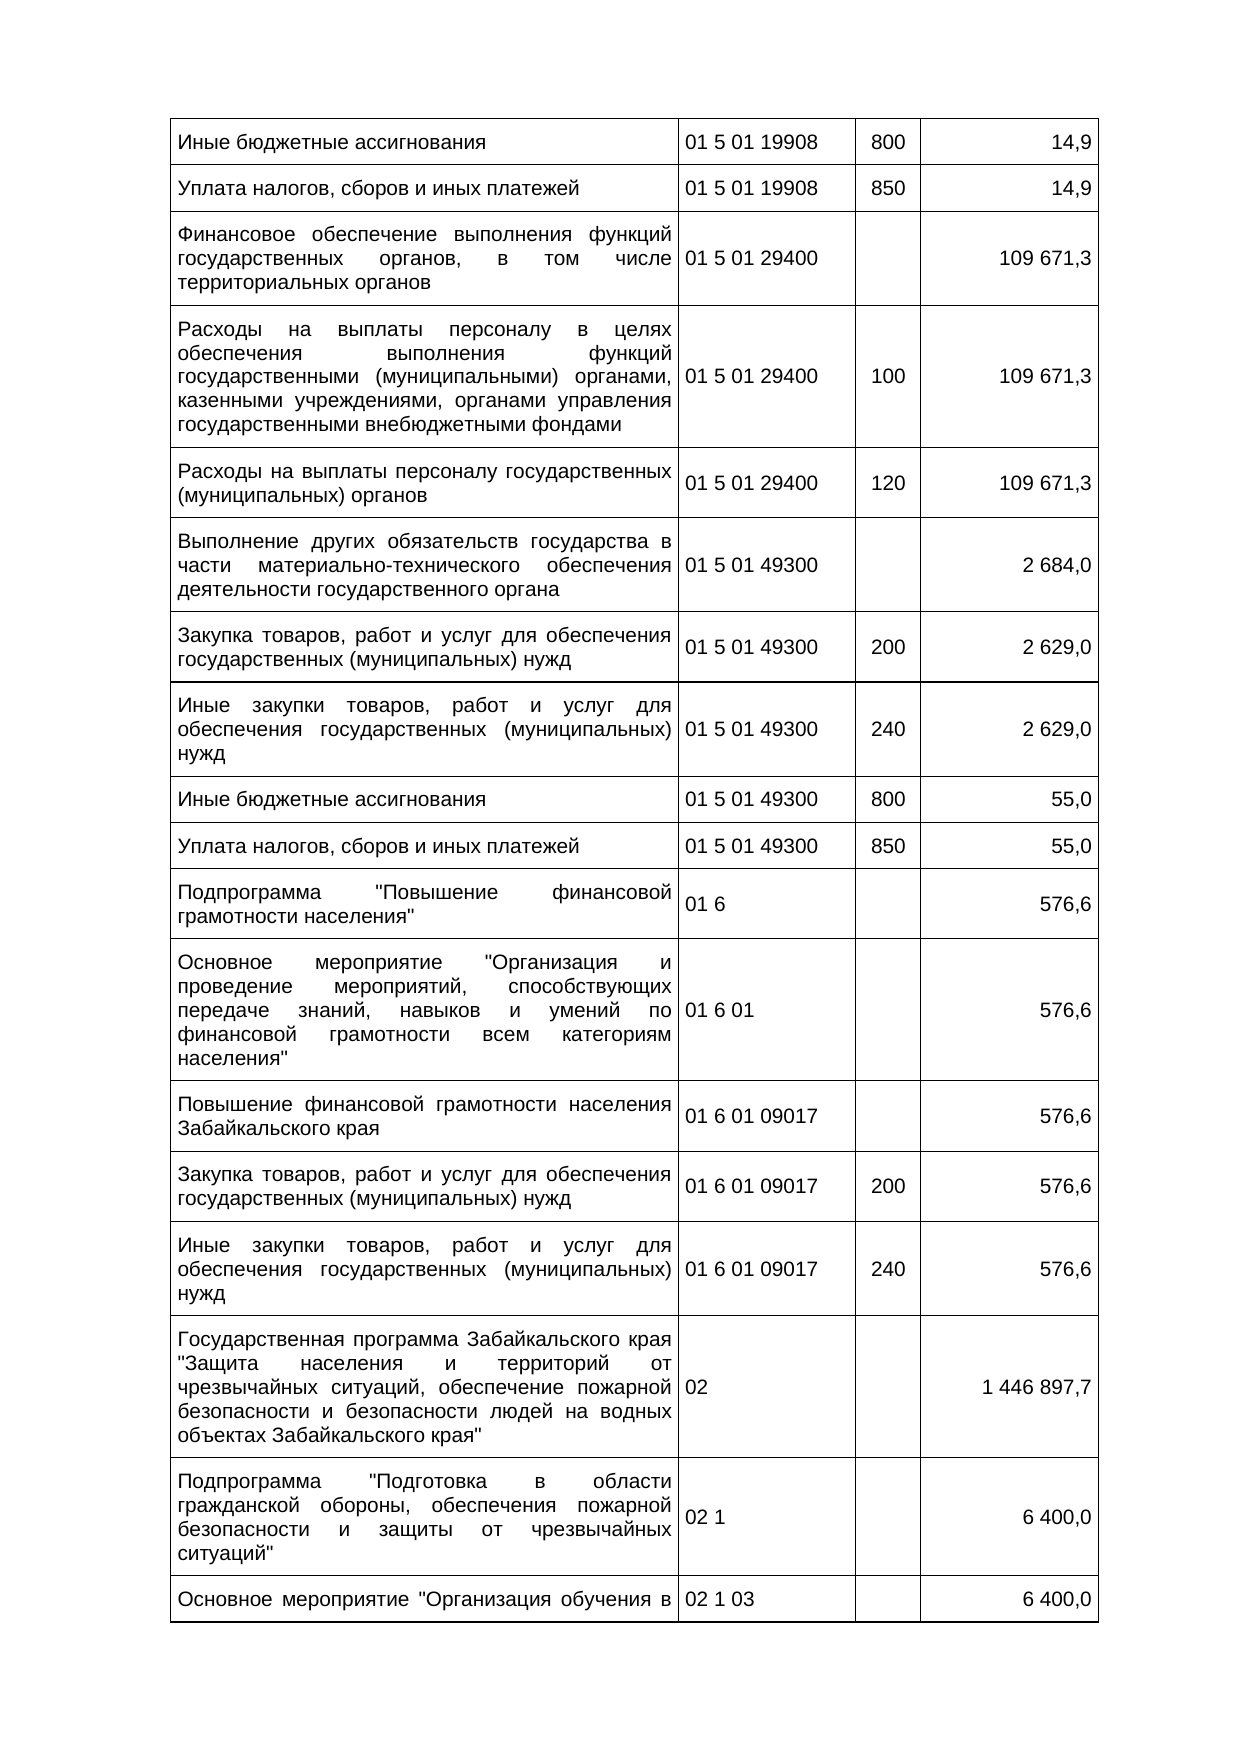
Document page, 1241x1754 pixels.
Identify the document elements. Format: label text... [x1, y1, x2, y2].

table_cell 14,9 [921, 119, 1098, 164]
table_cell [171, 1576, 678, 1621]
table_cell 01 5 01 19908 [679, 119, 855, 164]
table_cell Подпрограмма "Подготовка в области гражданской обороны, обеспечения пожарной безопасности и защиты от чрезвычайных ситуаций" [171, 1458, 678, 1575]
table_cell 6 400,0 [921, 1576, 1098, 1621]
table_cell [856, 939, 920, 1080]
table_cell 800 [856, 777, 920, 822]
table_cell [856, 1316, 920, 1457]
table_cell Выполнение других обязательств государства в части материально-технического обеспечения деятельности государственного органа [171, 518, 678, 611]
table_cell 576,6 [921, 1081, 1098, 1151]
table_cell 576,6 [921, 869, 1098, 938]
table_cell 01 5 01 49300 [679, 823, 855, 868]
table_cell Уплата налогов, сборов и иных платежей [171, 823, 678, 868]
table_cell 200 [856, 612, 920, 681]
table_cell 01 6 01 09017 [679, 1081, 855, 1151]
table_cell Финансовое обеспечение выполнения функций государственных органов, в том числе территориальных органов [171, 212, 678, 305]
table_cell 6 400,0 [921, 1458, 1098, 1575]
table_cell [856, 1458, 920, 1575]
table_cell 14,9 [921, 165, 1098, 211]
table_cell 109 671,3 [921, 306, 1098, 447]
table_cell 576,6 [921, 1152, 1098, 1221]
table_cell 01 6 01 [679, 939, 855, 1080]
table_cell Иные бюджетные ассигнования [171, 777, 678, 822]
table_cell 109 671,3 [921, 212, 1098, 305]
table_cell 01 6 [679, 869, 855, 938]
table_cell 850 [856, 165, 920, 211]
table_cell [856, 212, 920, 305]
table_cell Основное мероприятие "Организация и проведение мероприятий, способствующих передаче знаний, навыков и умений по финансовой грамотности всем категориям населения" [171, 939, 678, 1080]
table_cell 576,6 [921, 939, 1098, 1080]
table_cell 01 5 01 49300 [679, 518, 855, 611]
table_cell 02 1 [679, 1458, 855, 1575]
table_cell Уплата налогов, сборов и иных платежей [171, 165, 678, 211]
table_cell Подпрограмма "Повышение финансовой грамотности населения" [171, 869, 678, 938]
table_cell 01 5 01 29400 [679, 306, 855, 447]
table_cell 2 629,0 [921, 612, 1098, 681]
table_cell 200 [856, 1152, 920, 1221]
table_cell 100 [856, 306, 920, 447]
table_cell 01 5 01 49300 [679, 777, 855, 822]
table_cell [856, 1576, 920, 1621]
table_cell 01 5 01 49300 [679, 683, 855, 776]
table_cell 2 629,0 [921, 683, 1098, 776]
table_cell Закупка товаров, работ и услуг для обеспечения государственных (муниципальных) нужд [171, 612, 678, 681]
table_cell 55,0 [921, 823, 1098, 868]
table_cell 01 6 01 09017 [679, 1222, 855, 1315]
table_cell 01 5 01 29400 [679, 448, 855, 517]
table_cell [856, 869, 920, 938]
table_cell 109 671,3 [921, 448, 1098, 517]
table_cell Закупка товаров, работ и услуг для обеспечения государственных (муниципальных) нужд [171, 1152, 678, 1221]
table_cell 120 [856, 448, 920, 517]
table_cell 01 5 01 49300 [679, 612, 855, 681]
table_cell Иные бюджетные ассигнования [171, 119, 678, 164]
table_cell [856, 518, 920, 611]
table_cell 240 [856, 683, 920, 776]
table_cell 2 684,0 [921, 518, 1098, 611]
table_cell Повышение финансовой грамотности населения Забайкальского края [171, 1081, 678, 1151]
table_cell 800 [856, 119, 920, 164]
table_cell 1 446 897,7 [921, 1316, 1098, 1457]
table_cell Государственная программа Забайкальского края "Защита населения и территорий от чрезвычайных ситуаций, обеспечение пожарной безопасности и безопасности людей на водных объектах Забайкальского края" [171, 1316, 678, 1457]
table_cell 240 [856, 1222, 920, 1315]
table_cell 02 1 03 [679, 1576, 855, 1621]
table_cell 01 5 01 29400 [679, 212, 855, 305]
table_cell 576,6 [921, 1222, 1098, 1315]
table_cell Иные закупки товаров, работ и услуг для обеспечения государственных (муниципальных) нужд [171, 683, 678, 776]
table_cell 01 6 01 09017 [679, 1152, 855, 1221]
table_cell [856, 1081, 920, 1151]
table_cell Иные закупки товаров, работ и услуг для обеспечения государственных (муниципальных) нужд [171, 1222, 678, 1315]
table_cell 850 [856, 823, 920, 868]
table_cell 02 [679, 1316, 855, 1457]
table_cell 55,0 [921, 777, 1098, 822]
table_cell Расходы на выплаты персоналу государственных (муниципальных) органов [171, 448, 678, 517]
table_cell 01 5 01 19908 [679, 165, 855, 211]
